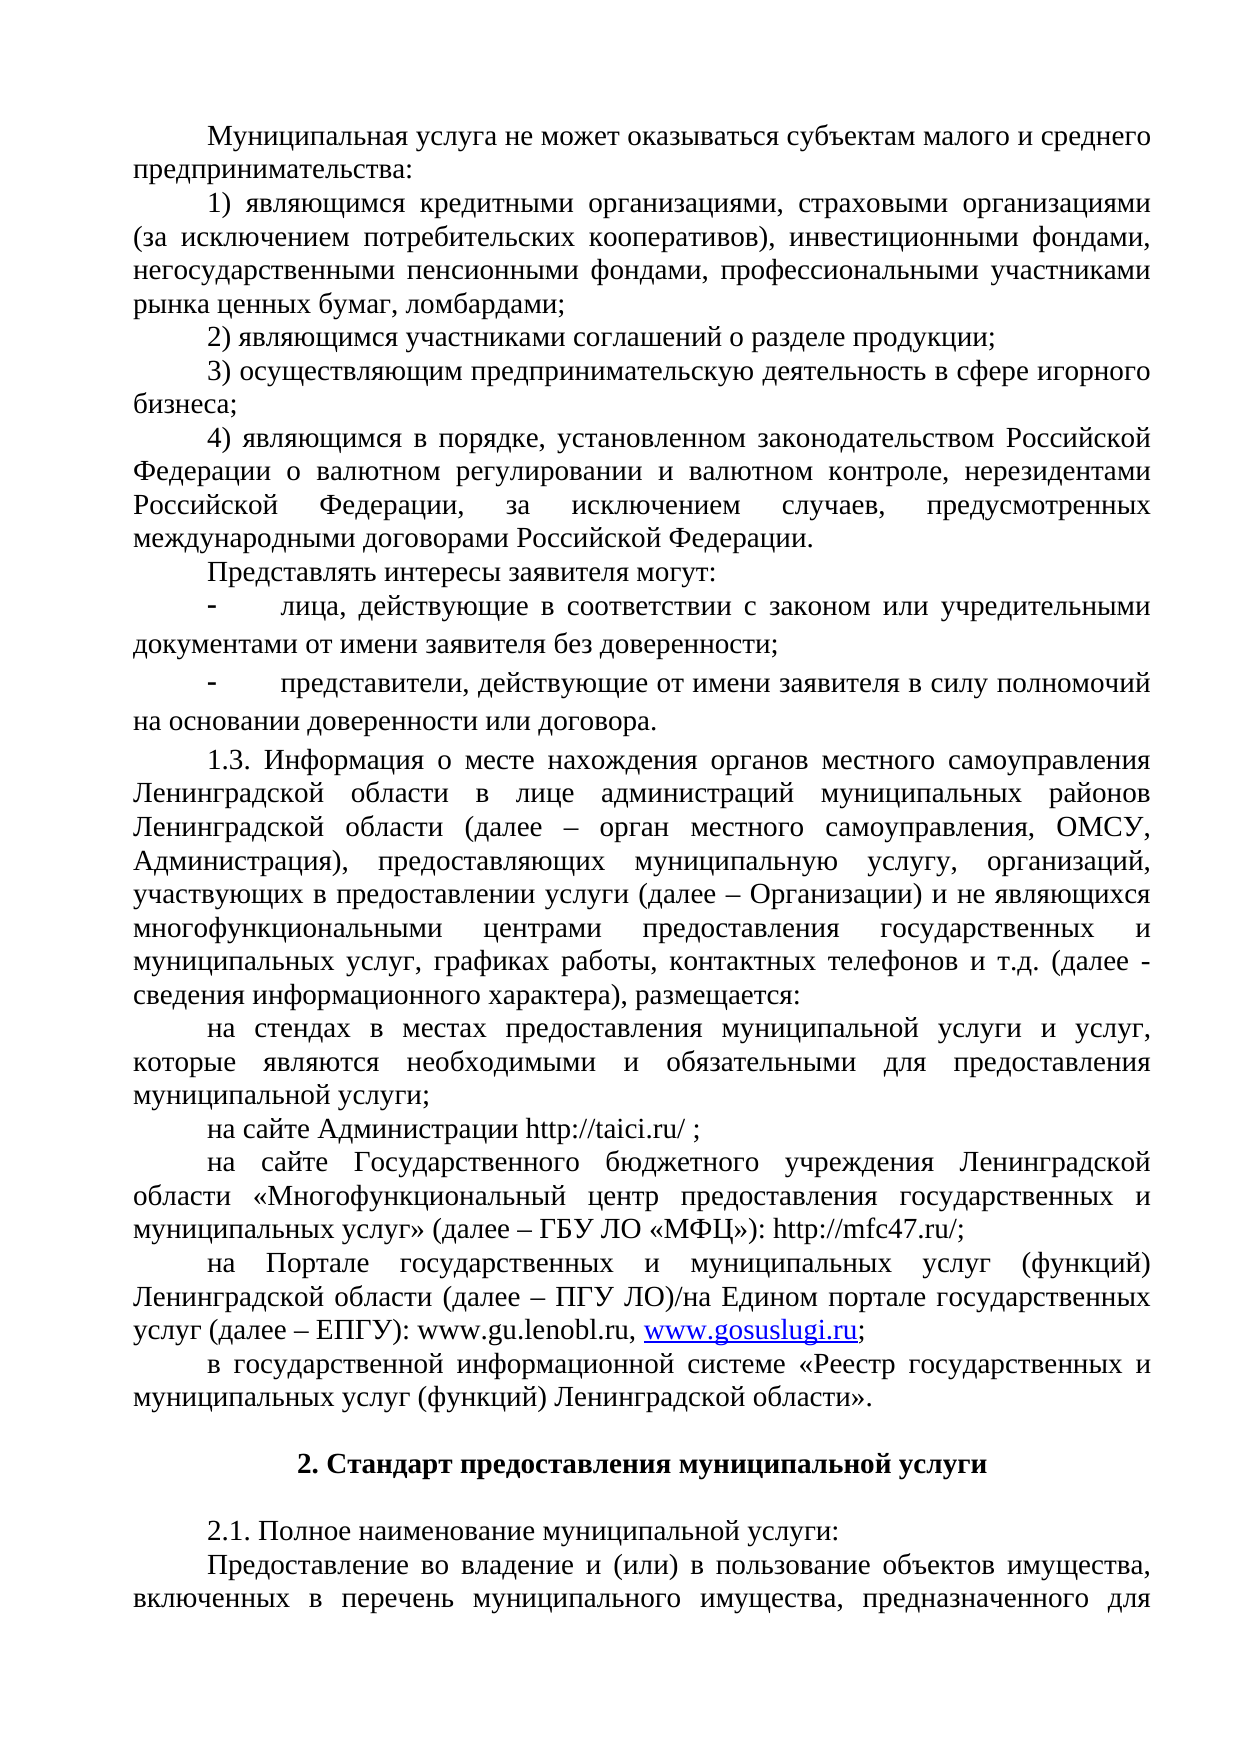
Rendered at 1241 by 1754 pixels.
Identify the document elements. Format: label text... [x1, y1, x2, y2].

text на стендах в местах предоставления муниципальной услуги и услуг, которые являются необходимыми и обязательными для предоставления муниципальной услуги; [133, 1010, 1152, 1111]
text 2.1. Полное наименование муниципальной услуги: [133, 1513, 1152, 1547]
text 1.3. Информация о месте нахождения органов местного самоуправления Ленинградской области в лице администраций муниципальных районов Ленинградской области (далее – орган местного самоуправления, ОМСУ, Администрация), предоставляющих муниципальную услугу, организаций, участвующих в предоставлении услуги (далее – Организации) и не являющихся многофункциональными центрами предоставления государственных и муниципальных услуг, графиках работы, контактных телефонов и т.д. (далее - сведения информационного характера), размещается: [133, 742, 1152, 1010]
list лица, действующие в соответствии с законом или учредительными документами от имени заявителя без доверенности; [133, 588, 1152, 660]
text в государственной информационной системе «Реестр государственных и муниципальных услуг (функций) Ленинградской области». [133, 1346, 1152, 1413]
text Представлять интересы заявителя могут: [133, 554, 1152, 588]
text 3) осуществляющим предпринимательскую деятельность в сфере игорного бизнеса; [133, 353, 1152, 420]
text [133, 1547, 1152, 1614]
text 2. Стандарт предоставления муниципальной услуги [133, 1446, 1152, 1480]
text 4) являющимся в порядке, установленном законодательством Российской Федерации о валютном регулировании и валютном контроле, нерезидентами Российской Федерации, за исключением случаев, предусмотренных международными договорами Российской Федерации. [133, 420, 1152, 554]
text на сайте Администрации http://taici.ru/ ; [133, 1111, 1152, 1144]
text на Портале государственных и муниципальных услуг (функций) Ленинградской области (далее – ПГУ ЛО)/на Едином портале государственных услуг (далее – ЕПГУ): www.gu.lenobl.ru, www.gosuslugi.ru; [133, 1245, 1152, 1346]
text 1) являющимся кредитными организациями, страховыми организациями (за исключением потребительских кооперативов), инвестиционными фондами, негосударственными пенсионными фондами, профессиональными участниками рынка ценных бумаг, ломбардами; [133, 185, 1152, 319]
text Муниципальная услуга не может оказываться субъектам малого и среднего предпринимательства: [133, 118, 1152, 185]
text на сайте Государственного бюджетного учреждения Ленинградской области «Многофункциональный центр предоставления государственных и муниципальных услуг» (далее – ГБУ ЛО «МФЦ»): http://mfc47.ru/; [133, 1144, 1152, 1245]
text 2) являющимся участниками соглашений о разделе продукции; [133, 319, 1152, 353]
list представители, действующие от имени заявителя в силу полномочий на основании доверенности или договора. [133, 665, 1152, 737]
